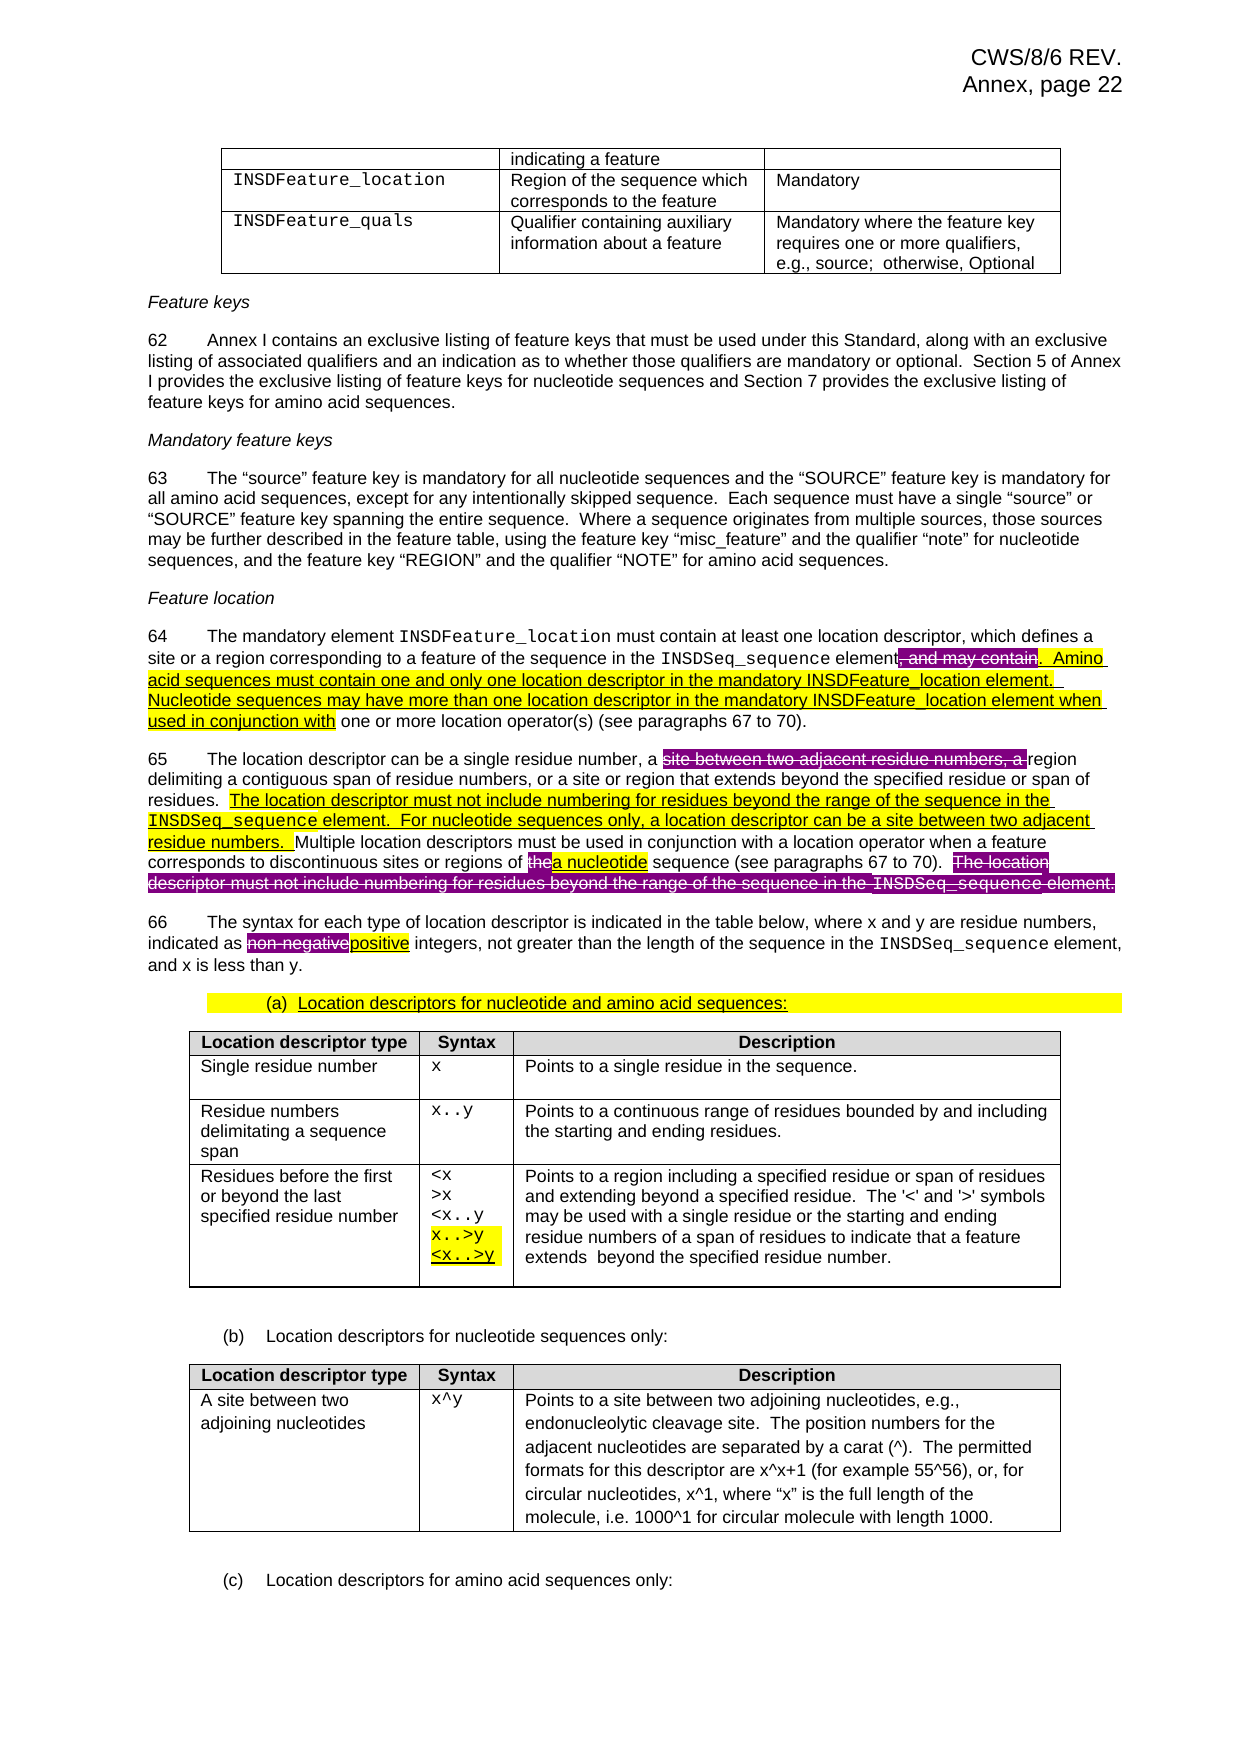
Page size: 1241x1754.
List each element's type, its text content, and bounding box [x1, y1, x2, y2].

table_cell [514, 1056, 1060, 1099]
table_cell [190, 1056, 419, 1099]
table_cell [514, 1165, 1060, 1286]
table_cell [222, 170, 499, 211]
list (c) Location descriptors for amino acid sequences only: [223, 1570, 1122, 1590]
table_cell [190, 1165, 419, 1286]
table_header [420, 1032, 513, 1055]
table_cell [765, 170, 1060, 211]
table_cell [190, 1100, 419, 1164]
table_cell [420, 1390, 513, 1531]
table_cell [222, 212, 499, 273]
subtitle Feature keys [148, 292, 1122, 312]
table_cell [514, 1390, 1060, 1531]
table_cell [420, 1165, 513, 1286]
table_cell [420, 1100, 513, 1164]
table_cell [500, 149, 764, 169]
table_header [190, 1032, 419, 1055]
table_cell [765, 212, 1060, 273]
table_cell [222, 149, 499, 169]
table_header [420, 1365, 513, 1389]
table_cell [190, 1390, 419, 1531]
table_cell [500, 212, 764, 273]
list The “source” feature key is mandatory for all nucleotide sequences and the “SOURCE” feature key is mandatory for all amino acid sequences, except for any intentionally skipped sequence. Each sequence must have a single “source” or “SOURCE” feature key spanning the entire sequence. Where a sequence originates from multiple sources, those sources may be further described in the feature table, using the feature key “misc_feature” and the qualifier “note” for nucleotide sequences, and the feature key “REGION” and the qualifier “NOTE” for amino acid sequences. [148, 468, 1122, 570]
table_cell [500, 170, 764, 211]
subtitle Feature location [148, 587, 1122, 608]
list Location descriptors for nucleotide and amino acid sequences: [207, 993, 1122, 1013]
list The syntax for each type of location descriptor is indicated in the table below, where x and y are residue numbers, indicated as non-negativepositive integers, not greater than the length of the sequence in the INSDSeq_sequence element, and x is less than y. [148, 912, 1122, 975]
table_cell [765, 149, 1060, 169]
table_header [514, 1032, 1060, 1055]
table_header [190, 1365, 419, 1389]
list (b) Location descriptors for nucleotide sequences only: [223, 1326, 1122, 1346]
list The mandatory element INSDFeature_location must contain at least one location descriptor, which defines a site or a region corresponding to a feature of the sequence in the INSDSeq_sequence element, and may contain. Amino acid sequences must contain one and only one location descriptor in the mandatory INSDFeature_location element. Nucleotide sequences may have more than one location descriptor in the mandatory INSDFeature_location element when used in conjunction with one or more location operator(s) (see paragraphs 67 to 70). [148, 626, 1122, 731]
list Annex I contains an exclusive listing of feature keys that must be used under this Standard, along with an exclusive listing of associated qualifiers and an indication as to whether those qualifiers are mandatory or optional. Section 5 of Annex I provides the exclusive listing of feature keys for nucleotide sequences and Section 7 provides the exclusive listing of feature keys for amino acid sequences. [148, 330, 1122, 412]
list The location descriptor can be a single residue number, a site between two adjacent residue numbers, a region delimiting a contiguous span of residue numbers, or a site or region that extends beyond the specified residue or span of residues. The location descriptor must not include numbering for residues beyond the range of the sequence in the INSDSeq_sequence element. For nucleotide sequences only, a location descriptor can be a site between two adjacent residue numbers. Multiple location descriptors must be used in conjunction with a location operator when a feature corresponds to discontinuous sites or regions of thea nucleotide sequence (see paragraphs 67 to 70). The location descriptor must not include numbering for residues beyond the range of the sequence in the INSDSeq_sequence element. [148, 748, 1122, 894]
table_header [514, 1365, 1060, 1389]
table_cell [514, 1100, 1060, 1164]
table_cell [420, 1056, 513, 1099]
subtitle Mandatory feature keys [148, 429, 1122, 450]
